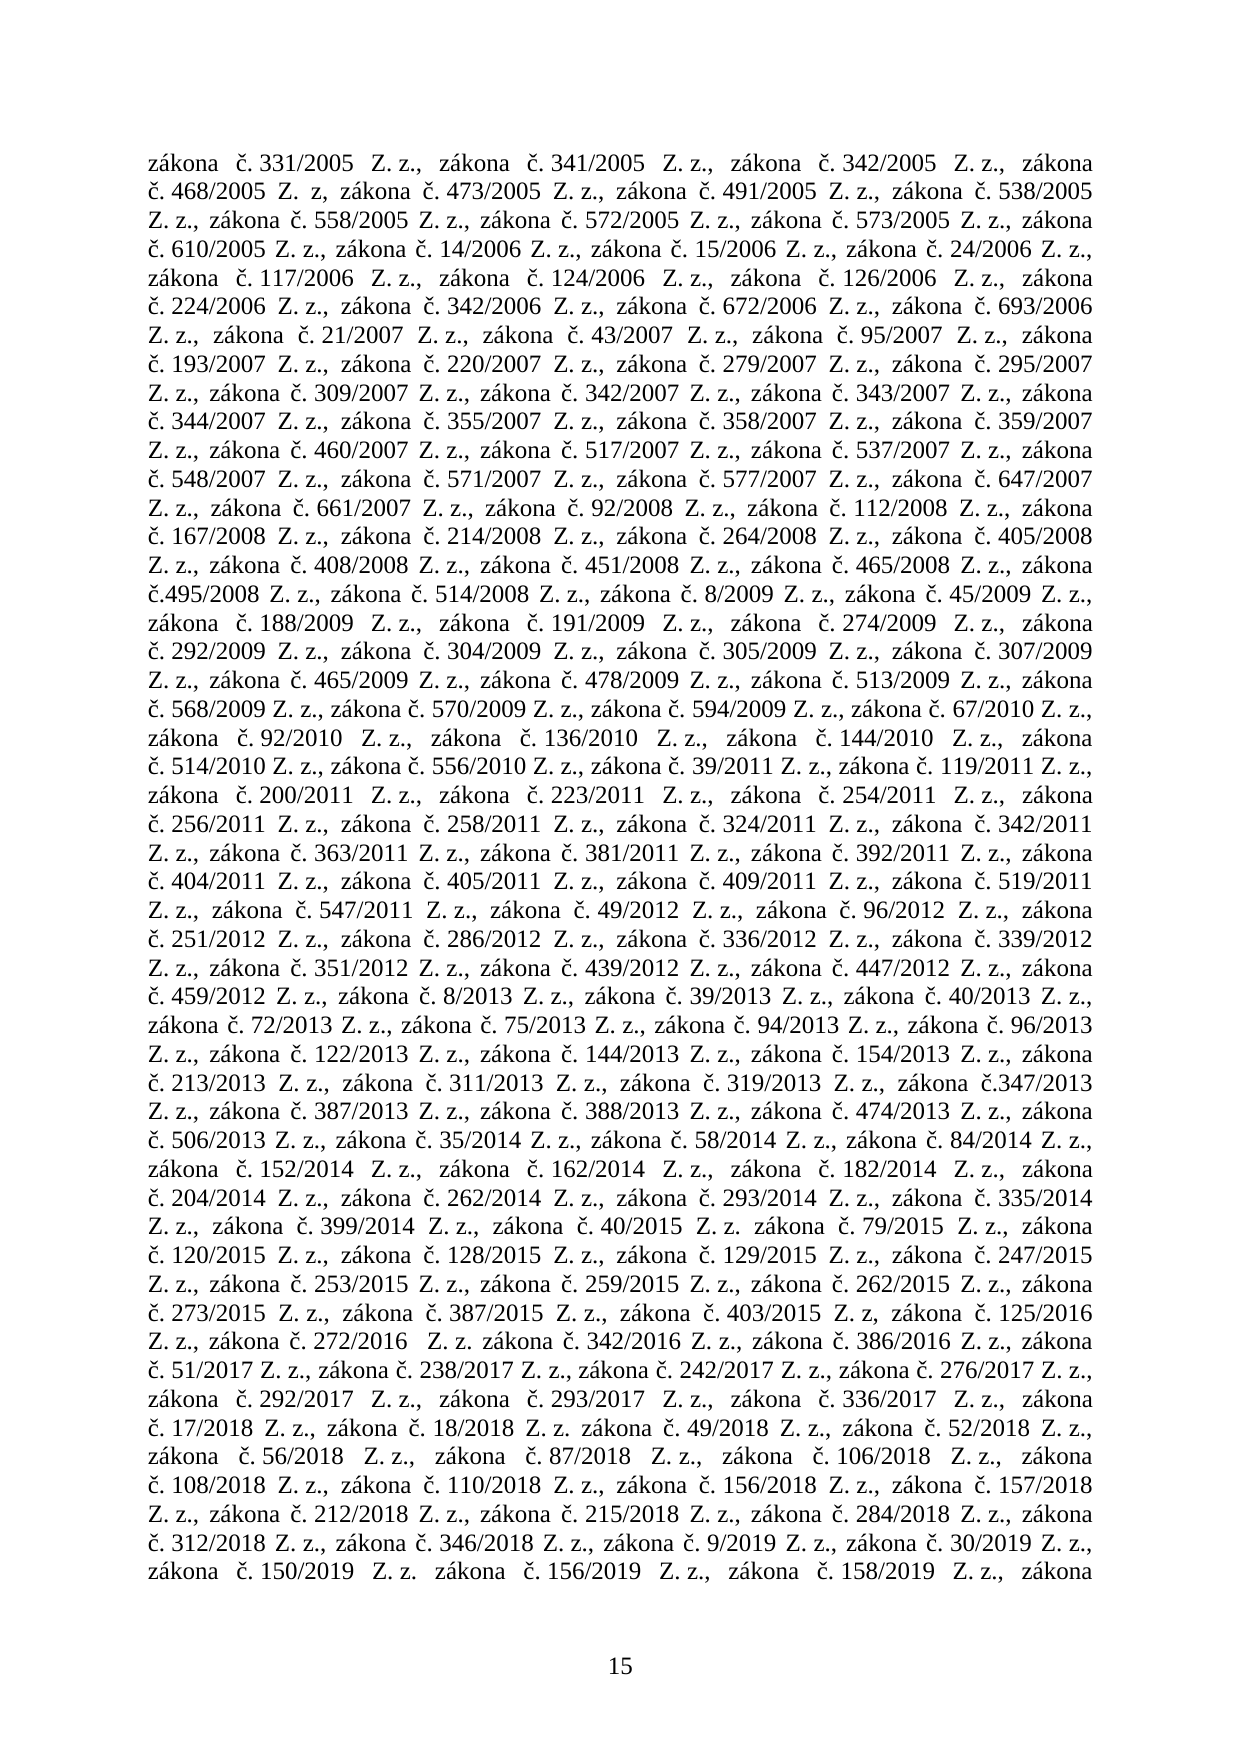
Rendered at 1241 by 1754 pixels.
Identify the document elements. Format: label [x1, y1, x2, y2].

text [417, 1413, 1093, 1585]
text [148, 148, 1093, 1413]
